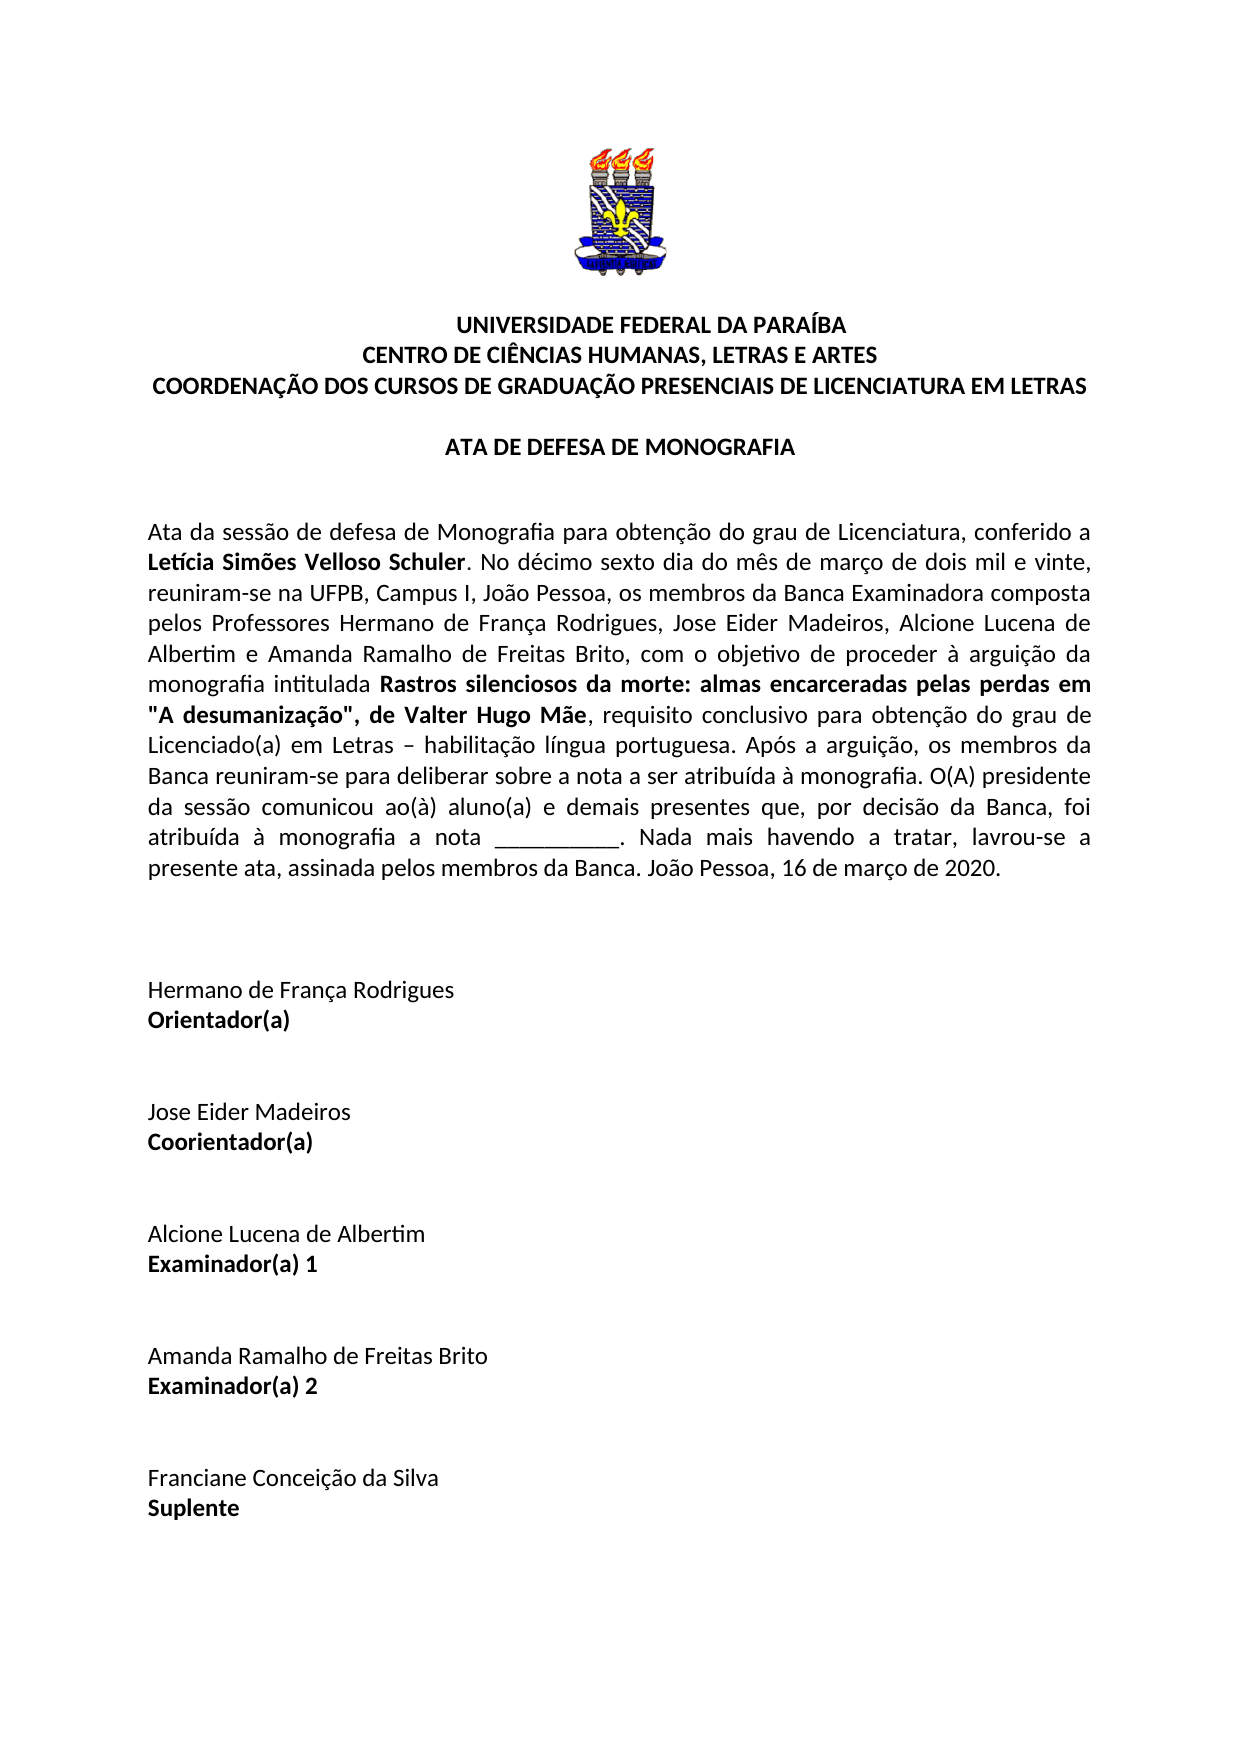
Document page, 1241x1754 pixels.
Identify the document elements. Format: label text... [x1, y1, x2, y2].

picture [574, 148, 667, 276]
text Jose Eider Madeiros [148, 1096, 1092, 1126]
text Alcione Lucena de Albertim [148, 1218, 1092, 1248]
text Examinador(a) 1 [148, 1248, 1092, 1279]
text Hermano de França Rodrigues [148, 974, 1092, 1004]
text Ata da sessão de defesa de Monografia para obtenção do grau de Licenciatura, conferido a Letícia Simões Velloso Schuler. No décimo sexto dia do mês de março de dois mil e vinte, reuniram-se na UFPB, Campus I, João Pessoa, os membros da Banca Examinadora composta pelos Professores Hermano de França Rodrigues, Jose Eider Madeiros, Alcione Lucena de Albertim e Amanda Ramalho de Freitas Brito, com o objetivo de proceder à arguição da monografia intitulada Rastros silenciosos da morte: almas encarceradas pelas perdas em "A desumanização", de Valter Hugo Mãe, requisito conclusivo para obtenção do grau de Licenciado(a) em Letras – habilitação língua portuguesa. Após a arguição, os membros da Banca reuniram-se para deliberar sobre a nota a ser atribuída à monografia. O(A) presidente da sessão comunicou ao(à) aluno(a) e demais presentes que, por decisão da Banca, foi atribuída à monografia a nota __________. Nada mais havendo a tratar, lavrou-se a presente ata, assinada pelos membros da Banca. João Pessoa, 16 de março de 2020. [148, 516, 1092, 882]
text Orientador(a) [148, 1004, 1092, 1035]
text Coorientador(a) [148, 1126, 1092, 1157]
text Franciane Conceição da Silva [148, 1462, 1092, 1493]
text ATA DE DEFESA DE MONOGRAFIA [148, 431, 1092, 461]
text UNIVERSIDADE FEDERAL DA PARAÍBA [148, 309, 1092, 339]
text CENTRO DE CIÊNCIAS HUMANAS, LETRAS E ARTES [148, 339, 1092, 370]
text Suplente [148, 1493, 1092, 1523]
text Examinador(a) 2 [148, 1371, 1092, 1401]
text Amanda Ramalho de Freitas Brito [148, 1340, 1092, 1371]
text COORDENAÇÃO DOS CURSOS DE GRADUAÇÃO PRESENCIAIS DE LICENCIATURA EM LETRAS [148, 370, 1092, 400]
